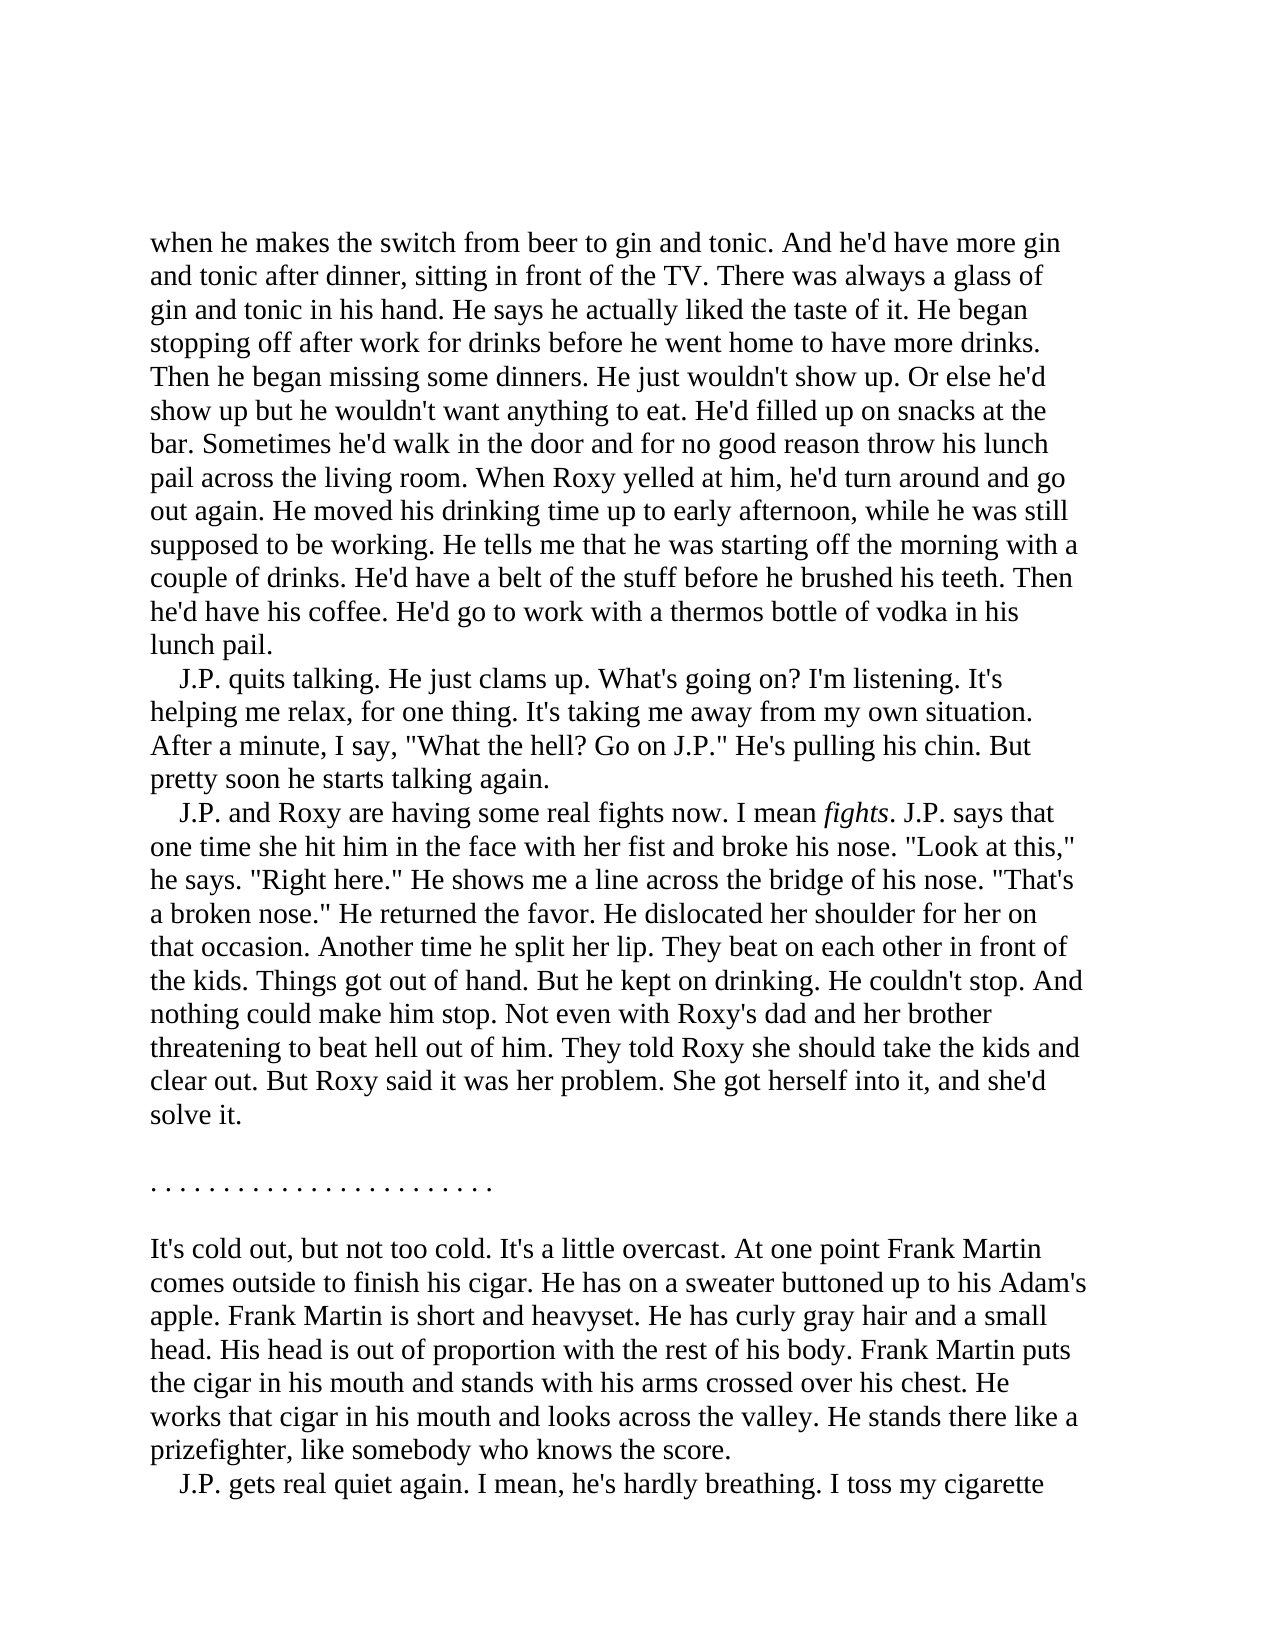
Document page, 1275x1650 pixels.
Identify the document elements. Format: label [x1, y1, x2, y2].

table_header [150, 150, 1087, 1499]
